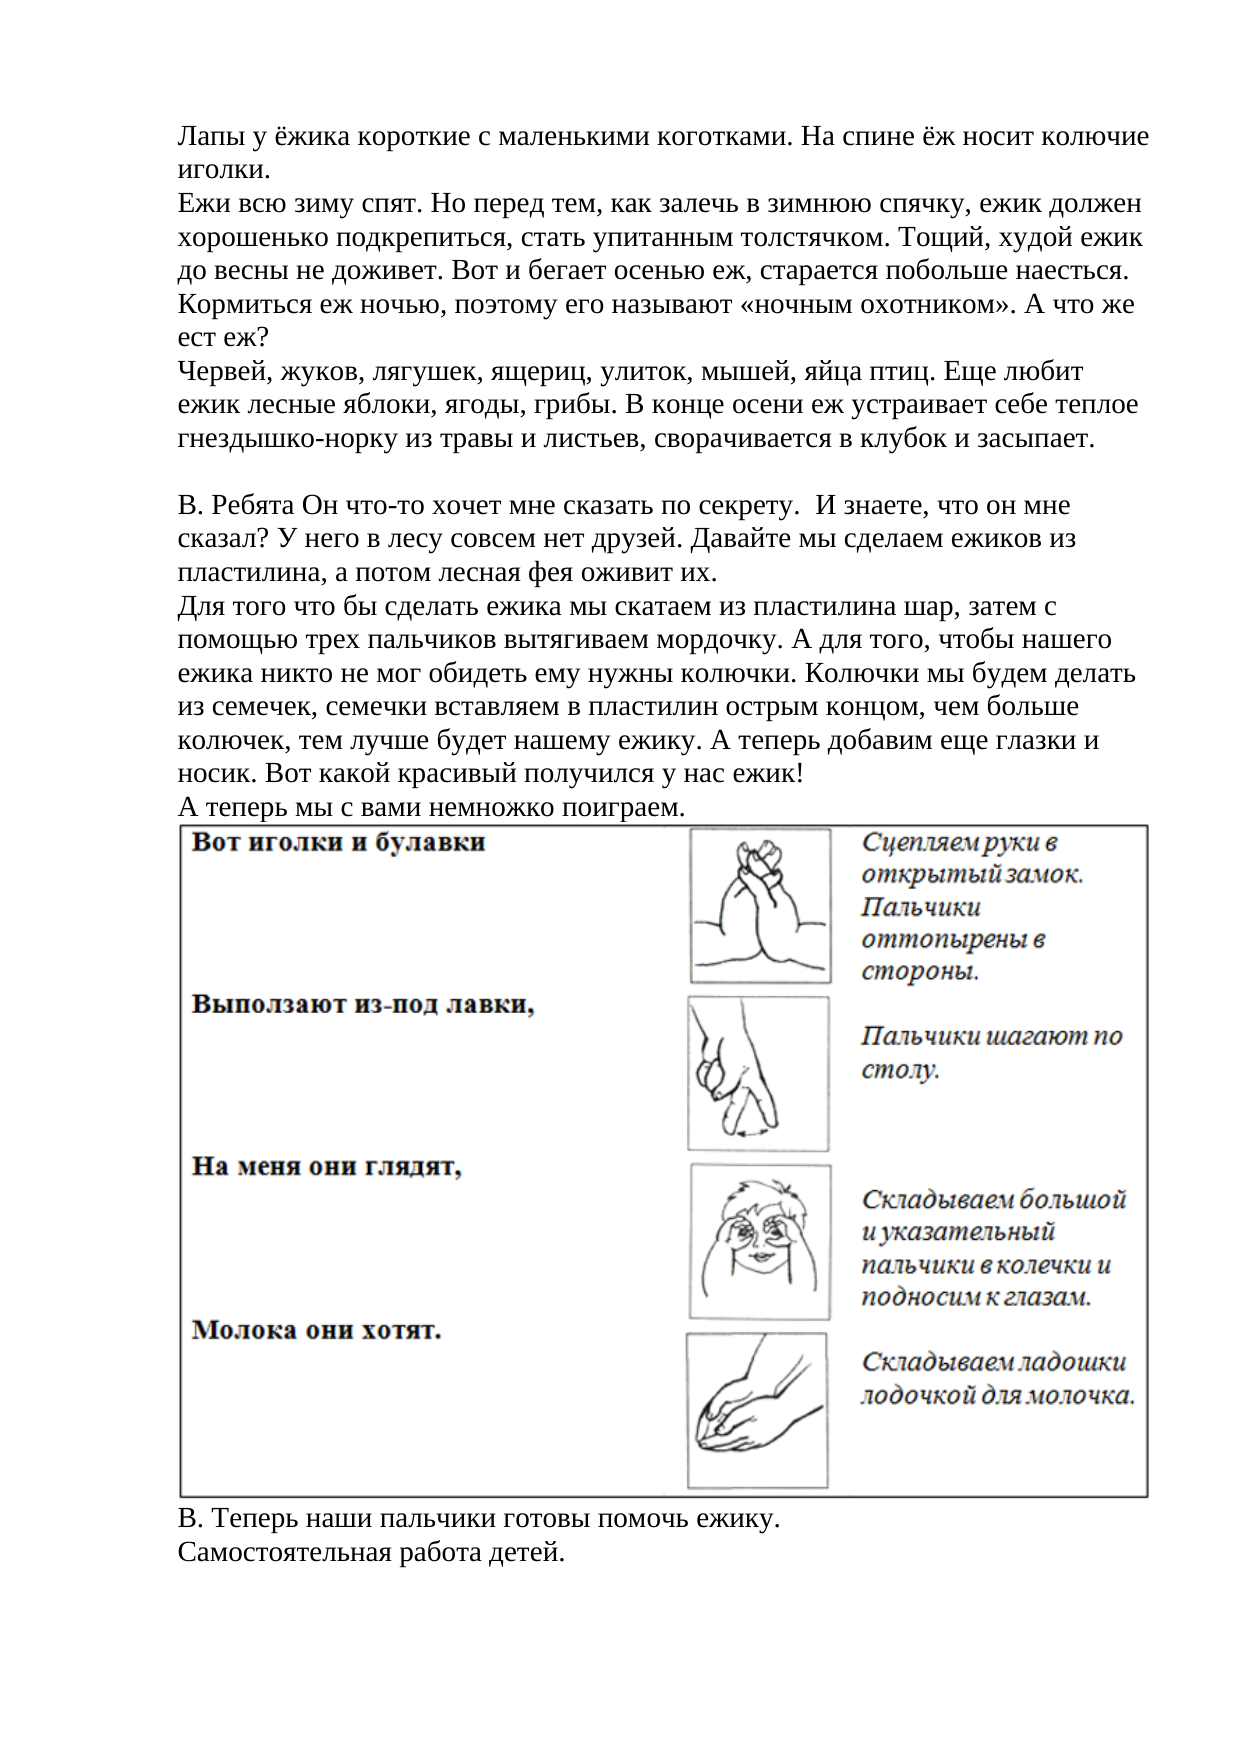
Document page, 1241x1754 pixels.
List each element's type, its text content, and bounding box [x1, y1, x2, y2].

text А теперь мы с вами немножко поиграем. [177, 789, 1152, 822]
text Ежи всю зиму спят. Но перед тем, как залечь в зимнюю спячку, ежик должен хорошенько подкрепиться, стать упитанным толстячком. Тощий, худой ежик до весны не доживет. Вот и бегает осенью еж, старается побольше наесться. [177, 185, 1152, 286]
text Для того что бы сделать ежика мы скатаем из пластилина шар, затем с помощью трех пальчиков вытягиваем мордочку. А для того, чтобы нашего ежика никто не мог обидеть ему нужны колючки. Колючки мы будем делать из семечек, семечки вставляем в пластилин острым концом, чем больше колючек, тем лучше будет нашему ежику. А теперь добавим еще глазки и носик. Вот какой красивый получился у нас ежик! [177, 588, 1152, 789]
text Кормиться еж ночью, поэтому его называют «ночным охотником». А что же ест еж? [177, 286, 1152, 353]
text В. Ребята Он что-то хочет мне сказать по секрету. И знаете, что он мне сказал? У него в лесу совсем нет друзей. Давайте мы сделаем ежиков из пластилина, а потом лесная фея оживит их. [177, 487, 1152, 588]
picture [177, 822, 1153, 1501]
text Червей, жуков, лягушек, ящериц, улиток, мышей, яйца птиц. Еще любит ежик лесные яблоки, ягоды, грибы. В конце осени еж устраивает себе теплое гнездышко-норку из травы и листьев, сворачивается в клубок и засыпает. [177, 353, 1152, 453]
text В. Теперь наши пальчики готовы помочь ежику. [177, 1501, 1152, 1534]
text Самостоятельная работа детей. [177, 1534, 1152, 1568]
text Лапы у ёжика короткие с маленькими коготками. На спине ёж носит колючие иголки. [177, 118, 1152, 185]
